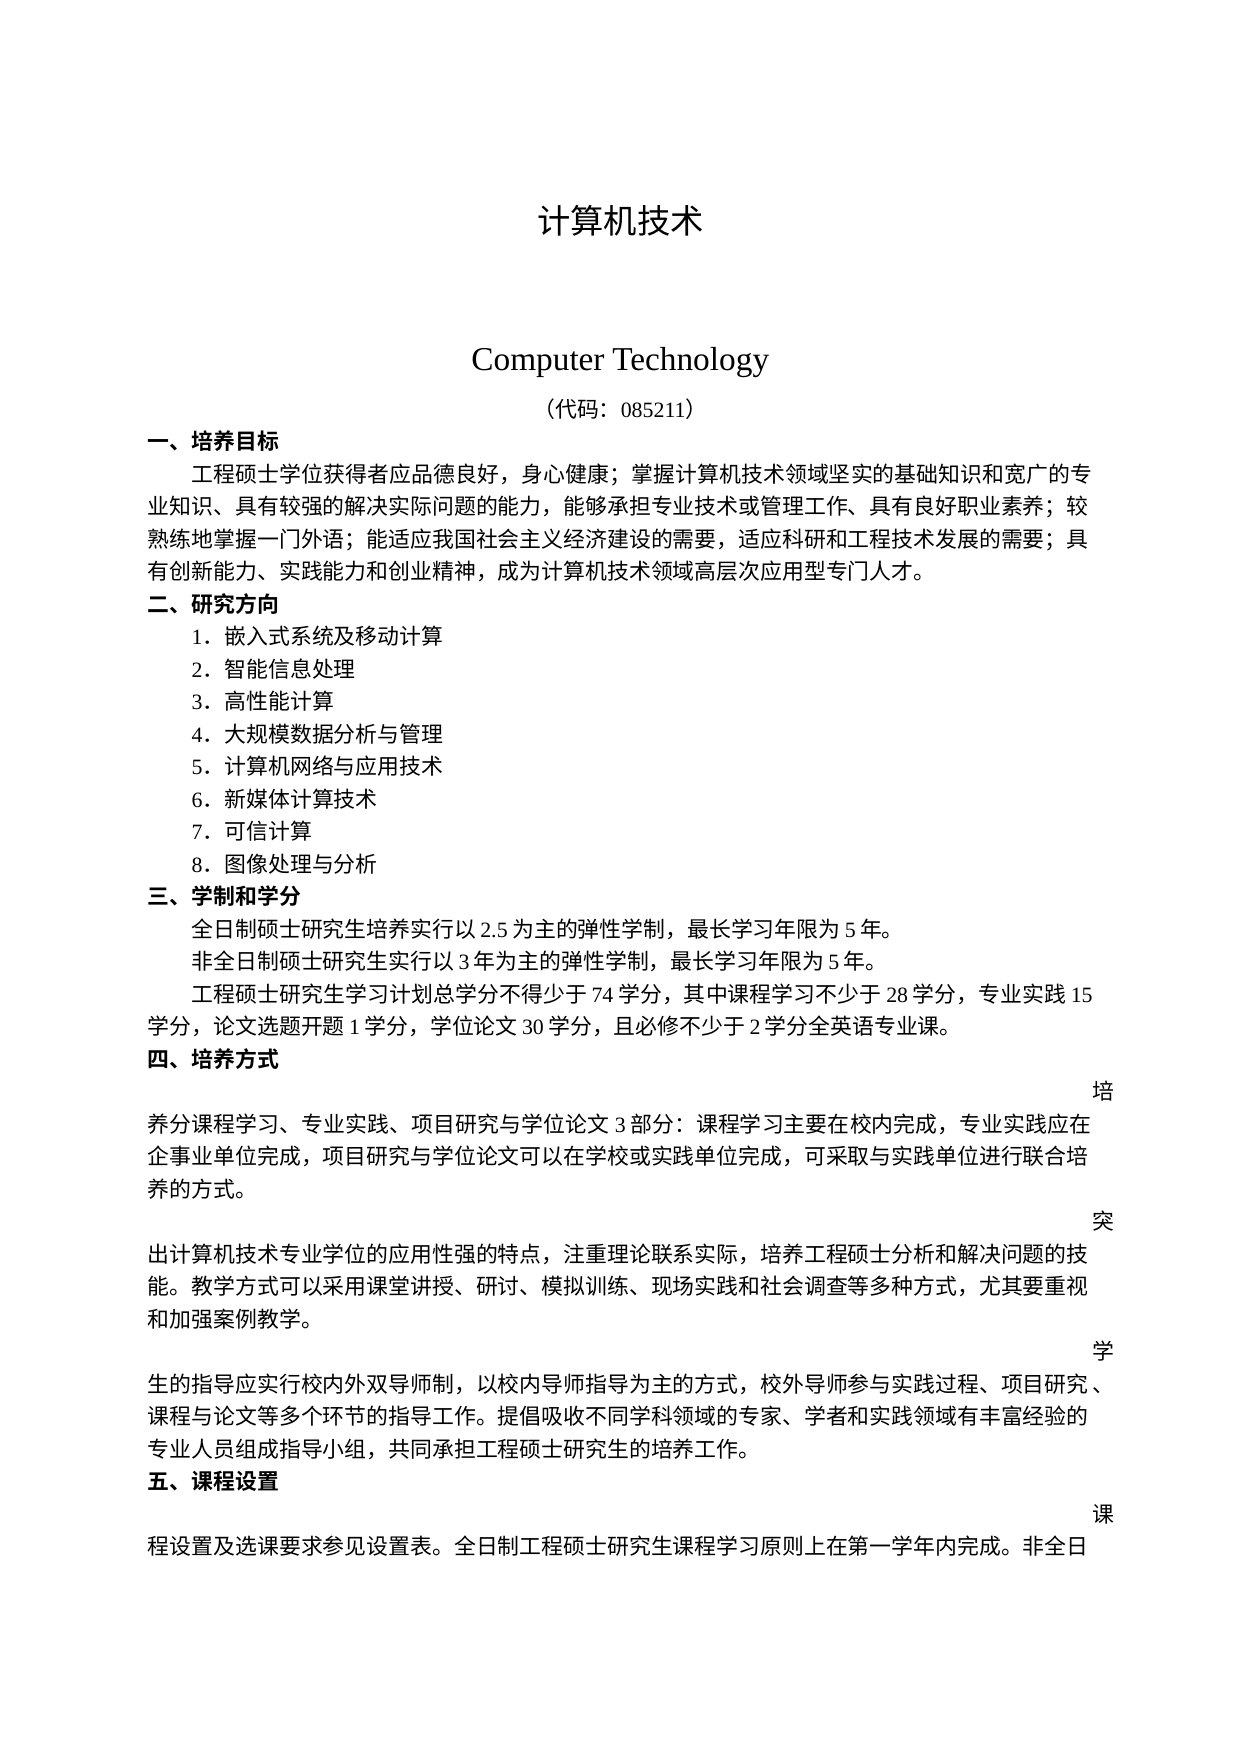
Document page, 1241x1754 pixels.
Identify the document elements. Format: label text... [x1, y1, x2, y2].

text 5．计算机网络与应用技术 [148, 749, 1092, 781]
text 2．智能信息处理 [148, 651, 1092, 684]
text Computer Technology [148, 326, 1092, 391]
text 非全日制硕士研究生实行以3年为主的弹性学制，最长学习年限为5年。 [148, 944, 1092, 976]
text 学生的指导应实行校内外双导师制，以校内导师指导为主的方式，校外导师参与实践过程、项目研究、课程与论文等多个环节的指导工作。提倡吸收不同学科领域的专家、学者和实践领域有丰富经验的专业人员组成指导小组，共同承担工程硕士研究生的培养工作。 [148, 1334, 1092, 1464]
text 工程硕士学位获得者应品德良好，身心健康；掌握计算机技术领域坚实的基础知识和宽广的专业知识、具有较强的解决实际问题的能力，能够承担专业技术或管理工作、具有良好职业素养；较熟练地掌握一门外语；能适应我国社会主义经济建设的需要，适应科研和工程技术发展的需要；具有创新能力、实践能力和创业精神，成为计算机技术领域高层次应用型专门人才。 [148, 456, 1092, 586]
text （代码：085211） [148, 391, 1092, 424]
text 8．图像处理与分析 [148, 846, 1092, 879]
text 全日制硕士研究生培养实行以2.5为主的弹性学制，最长学习年限为5年。 [148, 911, 1092, 944]
text 突出计算机技术专业学位的应用性强的特点，注重理论联系实际，培养工程硕士分析和解决问题的技能。教学方式可以采用课堂讲授、研讨、模拟训练、现场实践和社会调查等多种方式，尤其要重视和加强案例教学。 [148, 1204, 1092, 1334]
title 计算机技术 [148, 187, 1092, 252]
text 7．可信计算 [148, 814, 1092, 846]
text 3．高性能计算 [148, 684, 1092, 716]
text 五、课程设置 [148, 1464, 1092, 1496]
text 1．嵌入式系统及移动计算 [148, 619, 1092, 651]
text 工程硕士研究生学习计划总学分不得少于74学分，其中课程学习不少于28学分，专业实践15学分，论文选题开题1学分，学位论文30学分，且必修不少于2学分全英语专业课。 [148, 976, 1092, 1041]
text 一、培养目标 [148, 424, 1092, 456]
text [148, 1496, 1092, 1561]
text 三、学制和学分 [148, 879, 1092, 911]
text 二、研究方向 [148, 586, 1092, 619]
text 6．新媒体计算技术 [148, 781, 1092, 814]
text 培养分课程学习、专业实践、项目研究与学位论文3部分：课程学习主要在校内完成，专业实践应在企事业单位完成，项目研究与学位论文可以在学校或实践单位完成，可采取与实践单位进行联合培养的方式。 [148, 1074, 1092, 1204]
text 四、培养方式 [148, 1041, 1092, 1074]
text 4．大规模数据分析与管理 [148, 716, 1092, 749]
